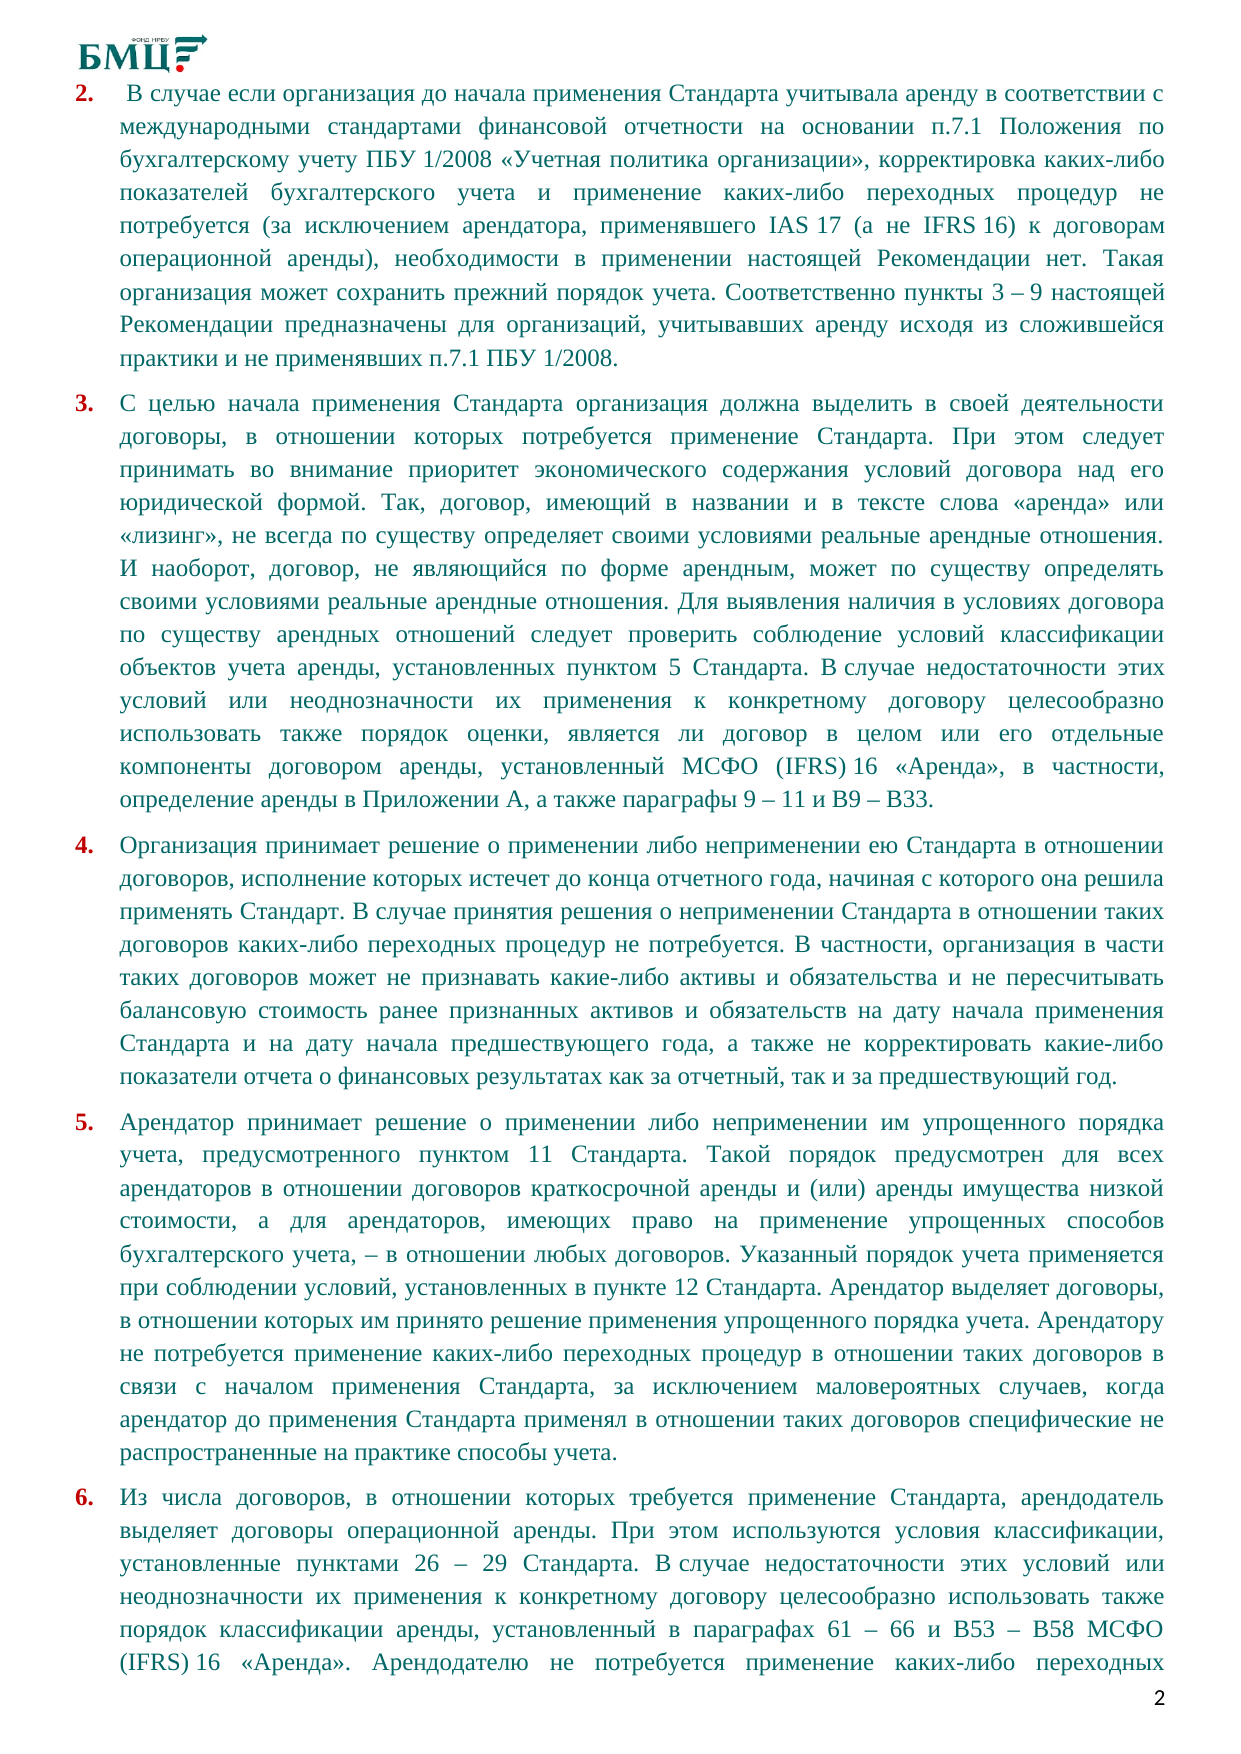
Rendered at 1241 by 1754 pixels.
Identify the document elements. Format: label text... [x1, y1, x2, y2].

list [75, 1482, 1165, 1676]
list Организация принимает решение о применении либо неприменении ею Стандарта в отношении договоров, исполнение которых истечет до конца отчетного года, начиная с которого она решила применять Стандарт. В случае принятия решения о неприменении Стандарта в отношении таких договоров каких-либо переходных процедур не потребуется. В частности, организация в части таких договоров может не признавать какие-либо активы и обязательства и не пересчитывать балансовую стоимость ранее признанных активов и обязательств на дату начала применения Стандарта и на дату начала предшествующего года, а также не корректировать какие-либо показатели отчета о финансовых результатах как за отчетный, так и за предшествующий год. [75, 830, 1165, 1090]
list В случае если организация до начала применения Стандарта учитывала аренду в соответствии с международными стандартами финансовой отчетности на основании п.7.1 Положения по бухгалтерскому учету ПБУ 1/2008 «Учетная политика организации», корректировка каких-либо показателей бухгалтерского учета и применение каких-либо переходных процедур не потребуется (за исключением арендатора, применявшего IAS 17 (а не IFRS 16) к договорам операционной аренды), необходимости в применении настоящей Рекомендации нет. Такая организация может сохранить прежний порядок учета. Соответственно пункты 3 – 9 настоящей Рекомендации предназначены для организаций, учитывавших аренду исходя из сложившейся практики и не применявших п.7.1 ПБУ 1/2008. [75, 78, 1165, 371]
list С целью начала применения Стандарта организация должна выделить в своей деятельности договоры, в отношении которых потребуется применение Стандарта. При этом следует принимать во внимание приоритет экономического содержания условий договора над его юридической формой. Так, договор, имеющий в названии и в тексте слова «аренда» или «лизинг», не всегда по существу определяет своими условиями реальные арендные отношения. И наоборот, договор, не являющийся по форме арендным, может по существу определять своими условиями реальные арендные отношения. Для выявления наличия в условиях договора по существу арендных отношений следует проверить соблюдение условий классификации объектов учета аренды, установленных пунктом 5 Стандарта. В случае недостаточности этих условий или неоднозначности их применения к конкретному договору целесообразно использовать также порядок оценки, является ли договор в целом или его отдельные компоненты договором аренды, установленный МСФО (IFRS) 16 «Аренда», в частности, определение аренды в Приложении А, а также параграфы 9 – 11 и В9 – В33. [75, 388, 1165, 813]
picture [75, 28, 210, 79]
list Арендатор принимает решение о применении либо неприменении им упрощенного порядка учета, предусмотренного пунктом 11 Стандарта. Такой порядок предусмотрен для всех арендаторов в отношении договоров краткосрочной аренды и (или) аренды имущества низкой стоимости, а для арендаторов, имеющих право на применение упрощенных способов бухгалтерского учета, – в отношении любых договоров. Указанный порядок учета применяется при соблюдении условий, установленных в пункте 12 Стандарта. Арендатор выделяет договоры, в отношении которых им принято решение применения упрощенного порядка учета. Арендатору не потребуется применение каких-либо переходных процедур в отношении таких договоров в связи с началом применения Стандарта, за исключением маловероятных случаев, когда арендатор до применения Стандарта применял в отношении таких договоров специфические не распространенные на практике способы учета. [75, 1107, 1165, 1466]
